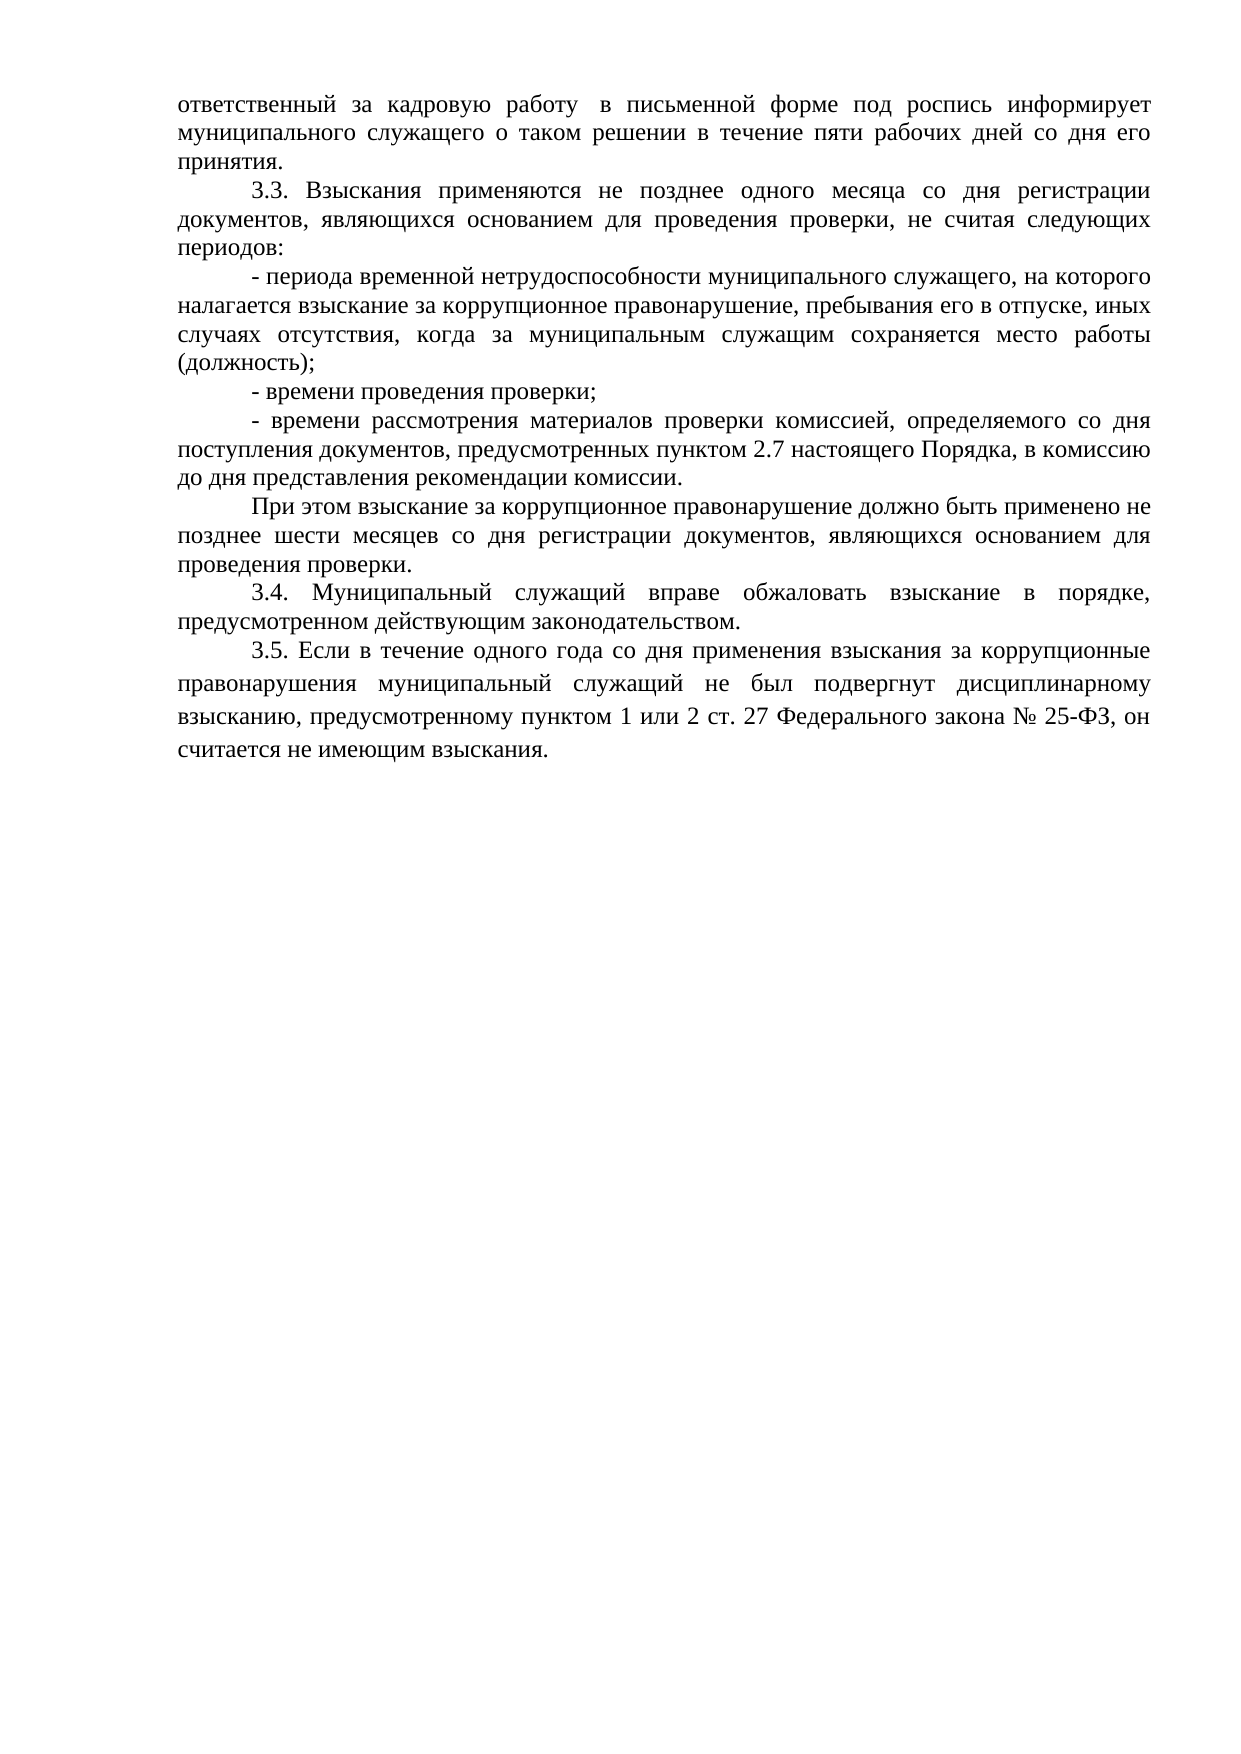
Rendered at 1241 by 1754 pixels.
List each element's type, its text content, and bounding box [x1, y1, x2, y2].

text 3.4. Муниципальный служащий вправе обжаловать взыскание в порядке, предусмотренном действующим законодательством. [177, 577, 1152, 635]
text 3.5. Если в течение одного года со дня применения взыскания за коррупционные правонарушения муниципальный служащий не был подвергнут дисциплинарному взысканию, предусмотренному пунктом 1 или 2 ст. 27 Федерального закона № 25-ФЗ, он считается не имеющим взыскания. [177, 635, 1152, 763]
text При этом взыскание за коррупционное правонарушение должно быть применено не позднее шести месяцев со дня регистрации документов, являющихся основанием для проведения проверки. [177, 491, 1152, 577]
text - времени проведения проверки; [177, 376, 1152, 405]
text - периода временной нетрудоспособности муниципального служащего, на которого налагается взыскание за коррупционное правонарушение, пребывания его в отпуске, иных случаях отсутствия, когда за муниципальным служащим сохраняется место работы (должность); [177, 261, 1152, 376]
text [177, 89, 1152, 175]
text 3.3. Взыскания применяются не позднее одного месяца со дня регистрации документов, являющихся основанием для проведения проверки, не считая следующих периодов: [177, 175, 1152, 261]
text - времени рассмотрения материалов проверки комиссией, определяемого со дня поступления документов, предусмотренных пунктом 2.7 настоящего Порядка, в комиссию до дня представления рекомендации комиссии. [177, 405, 1152, 491]
